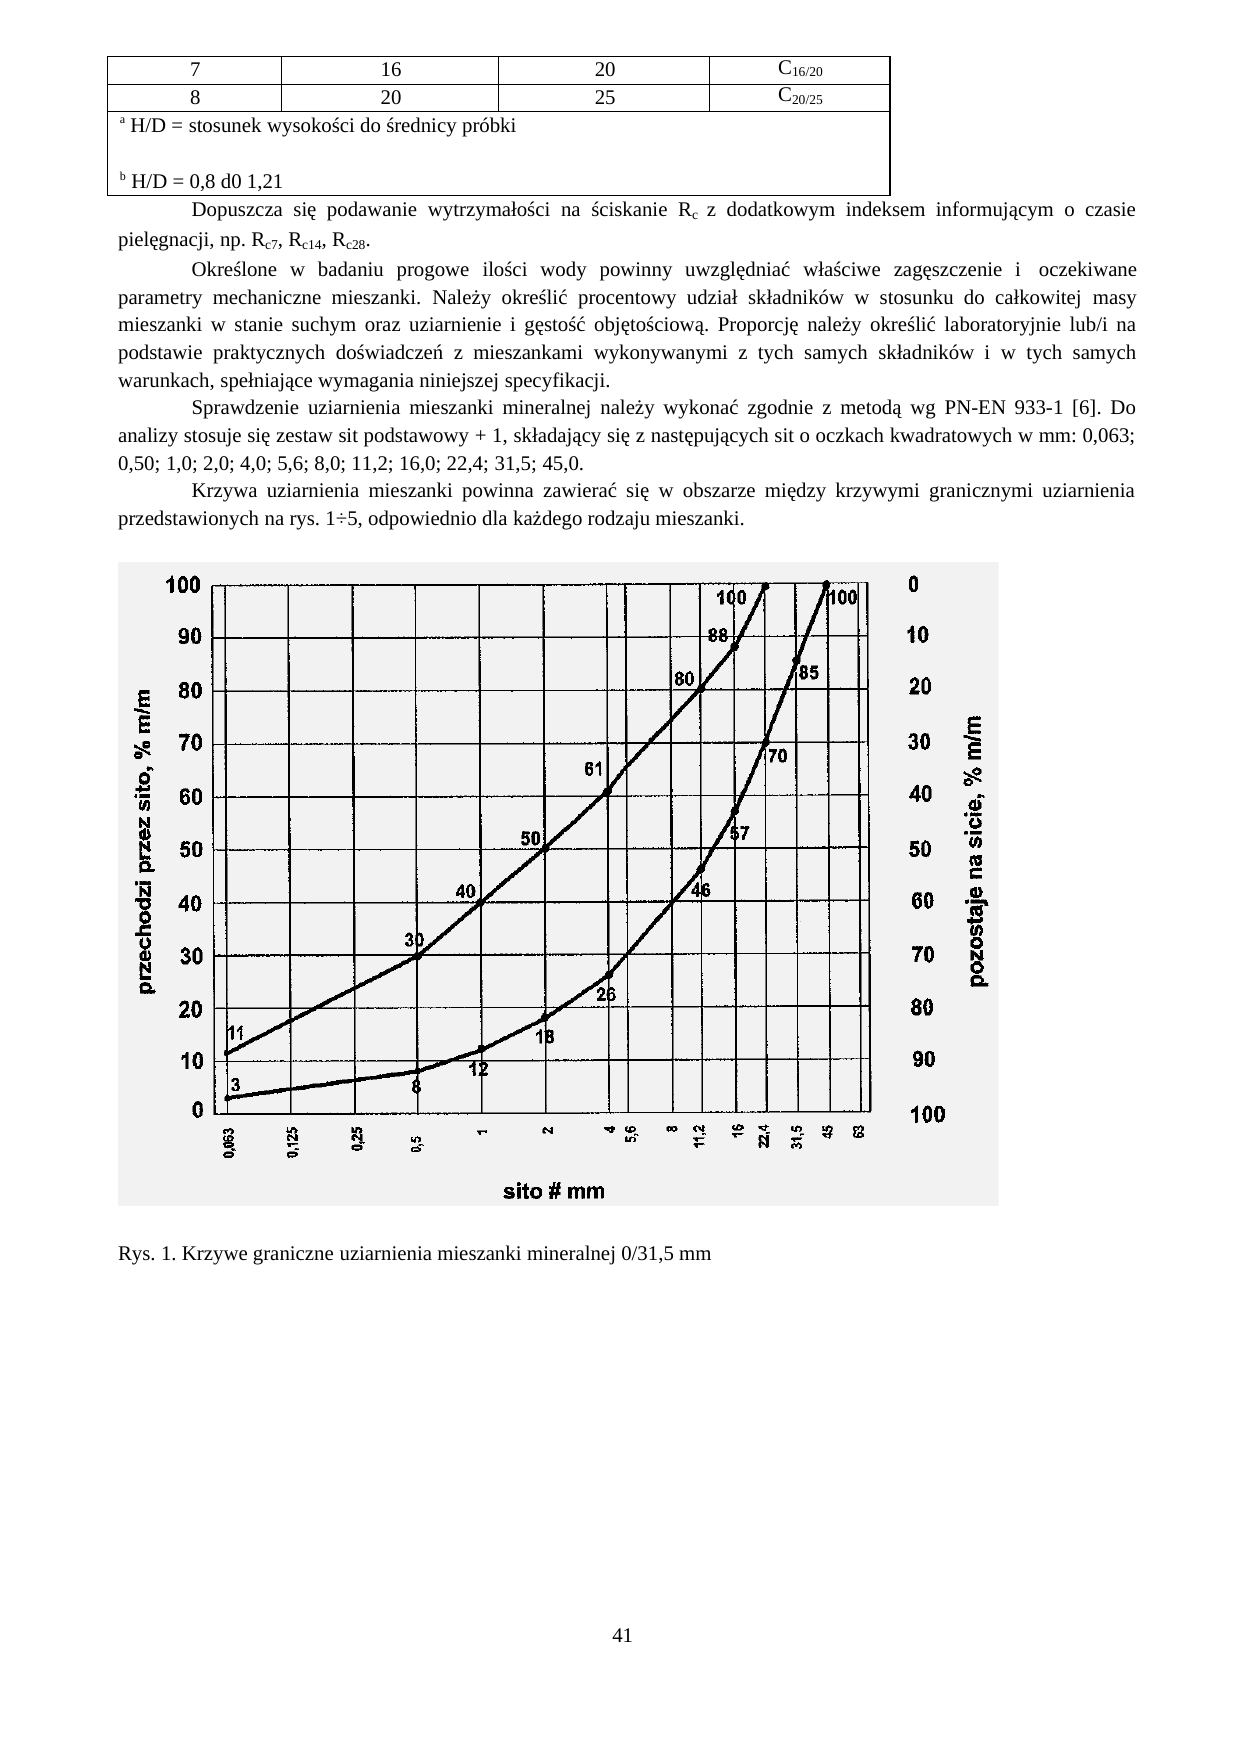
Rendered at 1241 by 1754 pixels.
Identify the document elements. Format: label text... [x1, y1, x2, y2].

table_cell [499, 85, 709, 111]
picture [118, 562, 999, 1206]
text Dopuszcza się podawanie wytrzymałości na ściskanie Rc z dodatkowym indeksem informującym o czasie pielęgnacji, np. Rc7, Rc14, Rc28. [118, 197, 1137, 254]
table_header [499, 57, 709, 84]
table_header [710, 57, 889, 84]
text Krzywa uziarnienia mieszanki powinna zawierać się w obszarze między krzywymi granicznymi uziarnienia przedstawionych na rys. 1÷5, odpowiednio dla każdego rodzaju mieszanki. [118, 478, 1136, 530]
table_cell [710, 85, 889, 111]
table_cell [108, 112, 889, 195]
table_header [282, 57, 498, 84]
text Określone w badaniu progowe ilości wody powinny uwzględniać właściwe zagęszczenie i oczekiwane parametry mechaniczne mieszanki. Należy określić procentowy udział składników w stosunku do całkowitej masy mieszanki w stanie suchym oraz uziarnienie i gęstość objętościową. Proporcję należy określić laboratoryjnie lub/i na podstawie praktycznych doświadczeń z mieszankami wykonywanymi z tych samych składników i w tych samych warunkach, spełniające wymagania niniejszej specyfikacji. [118, 257, 1137, 392]
text Rys. 1. Krzywe graniczne uziarnienia mieszanki mineralnej 0/31,5 mm [118, 1241, 1180, 1264]
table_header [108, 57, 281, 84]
text Sprawdzenie uziarnienia mieszanki mineralnej należy wykonać zgodnie z metodą wg PN-EN 933-1 [6]. Do analizy stosuje się zestaw sit podstawowy + 1, składający się z następujących sit o oczkach kwadratowych w mm: 0,063; 0,50; 1,0; 2,0; 4,0; 5,6; 8,0; 11,2; 16,0; 22,4; 31,5; 45,0. [118, 395, 1137, 474]
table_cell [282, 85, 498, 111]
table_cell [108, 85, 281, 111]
